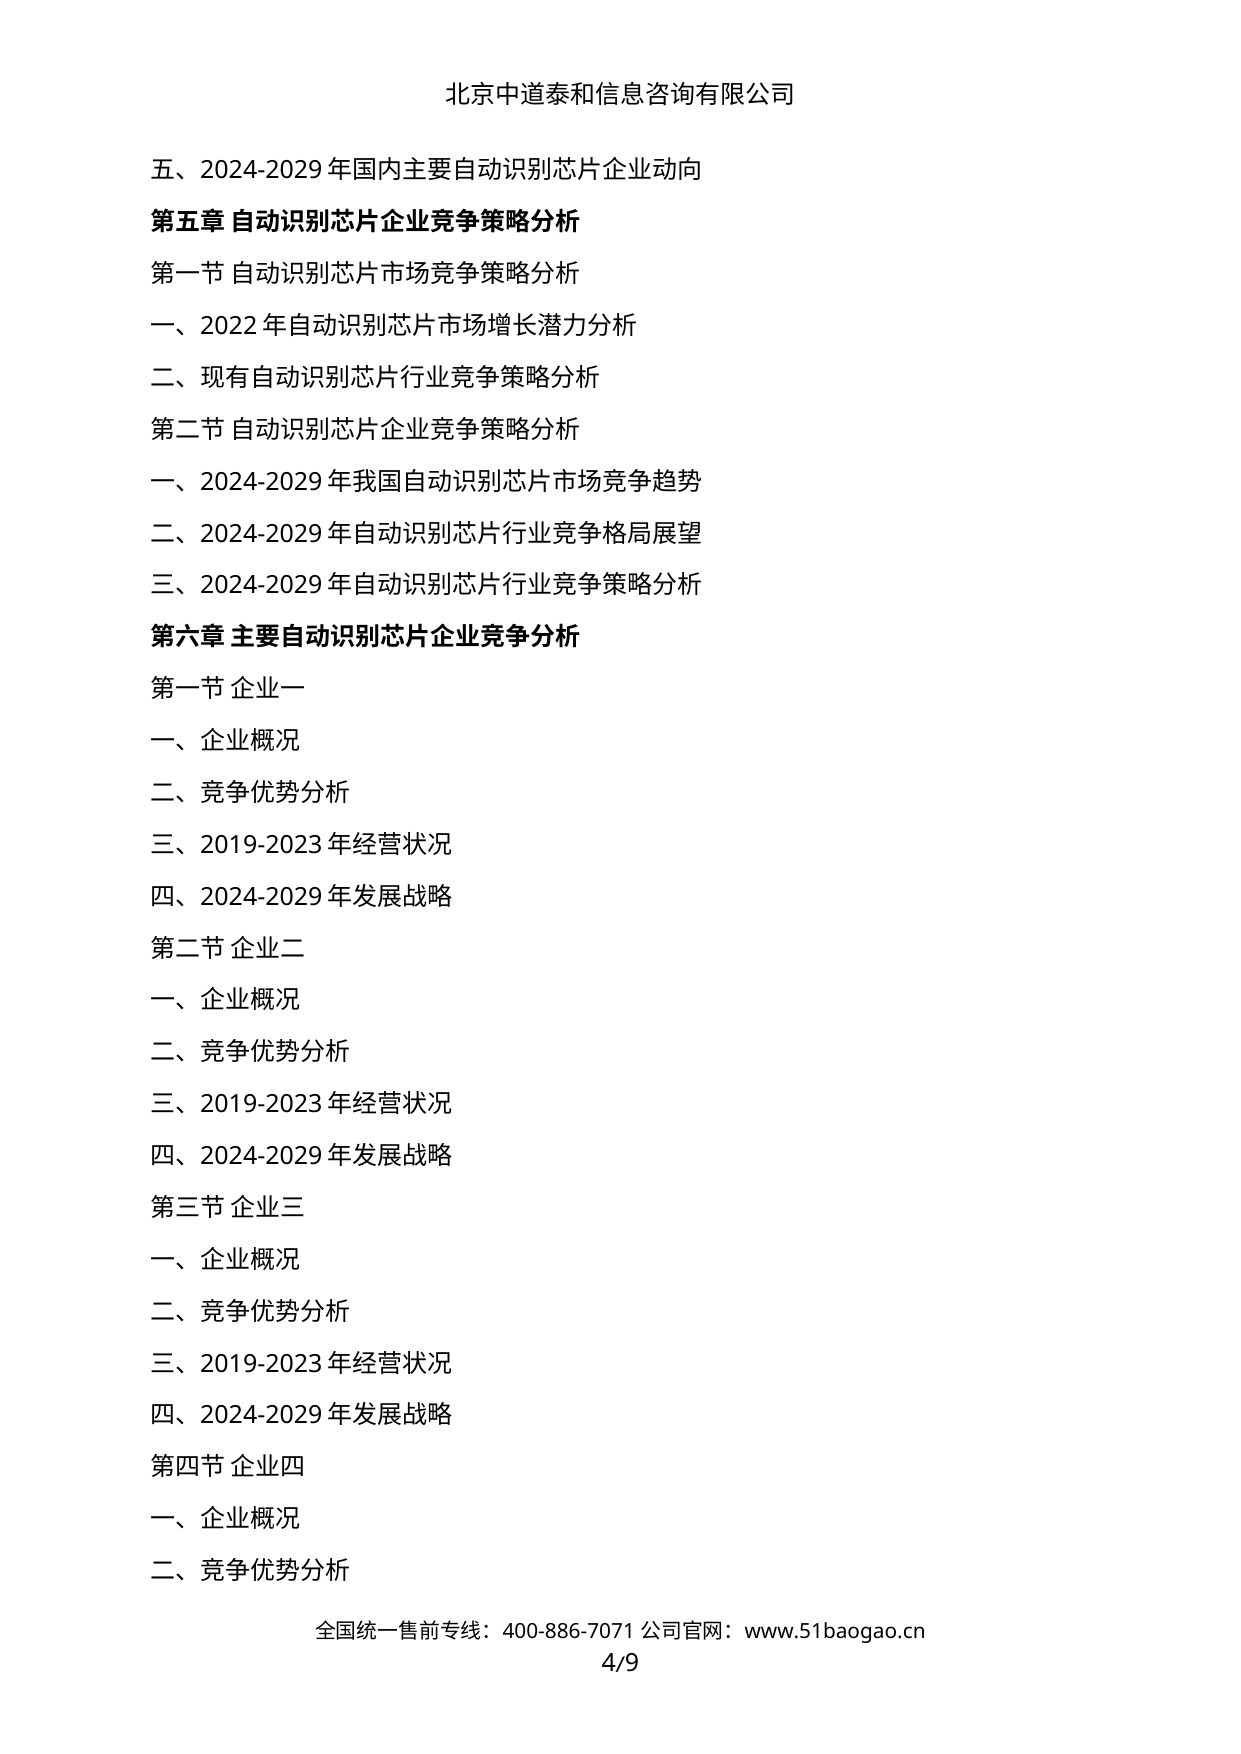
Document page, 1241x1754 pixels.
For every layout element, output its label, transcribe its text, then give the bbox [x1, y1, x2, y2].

text 第六章 主要自动识别芯片企业竞争分析 [150, 617, 1090, 653]
text 第五章 自动识别芯片企业竞争策略分析 [150, 202, 1090, 238]
text 第一节 自动识别芯片市场竞争策略分析 [150, 254, 1090, 290]
text 一、企业概况 [150, 1239, 1090, 1276]
text 二、竞争优势分析 [150, 1032, 1090, 1068]
text 第四节 企业四 [150, 1447, 1090, 1483]
text 一、企业概况 [150, 980, 1090, 1016]
text 三、2024-2029年自动识别芯片行业竞争策略分析 [150, 565, 1090, 601]
text 一、企业概况 [150, 1499, 1090, 1535]
text 三、2019-2023年经营状况 [150, 1084, 1090, 1120]
text 第三节 企业三 [150, 1187, 1090, 1224]
text 四、2024-2029年发展战略 [150, 1136, 1090, 1172]
text 第二节 企业二 [150, 928, 1090, 964]
text 三、2019-2023年经营状况 [150, 1343, 1090, 1379]
text 四、2024-2029年发展战略 [150, 1395, 1090, 1431]
text 一、2022年自动识别芯片市场增长潜力分析 [150, 306, 1090, 342]
text 一、2024-2029年我国自动识别芯片市场竞争趋势 [150, 461, 1090, 497]
text 四、2024-2029年发展战略 [150, 876, 1090, 912]
text 二、竞争优势分析 [150, 772, 1090, 809]
text 二、现有自动识别芯片行业竞争策略分析 [150, 357, 1090, 394]
text 第二节 自动识别芯片企业竞争策略分析 [150, 409, 1090, 446]
text 二、竞争优势分析 [150, 1291, 1090, 1327]
text 五、2024-2029年国内主要自动识别芯片企业动向 [150, 150, 1090, 186]
text 三、2019-2023年经营状况 [150, 824, 1090, 861]
text 二、竞争优势分析 [150, 1551, 1090, 1587]
text 二、2024-2029年自动识别芯片行业竞争格局展望 [150, 513, 1090, 549]
text 第一节 企业一 [150, 669, 1090, 705]
text 一、企业概况 [150, 721, 1090, 757]
